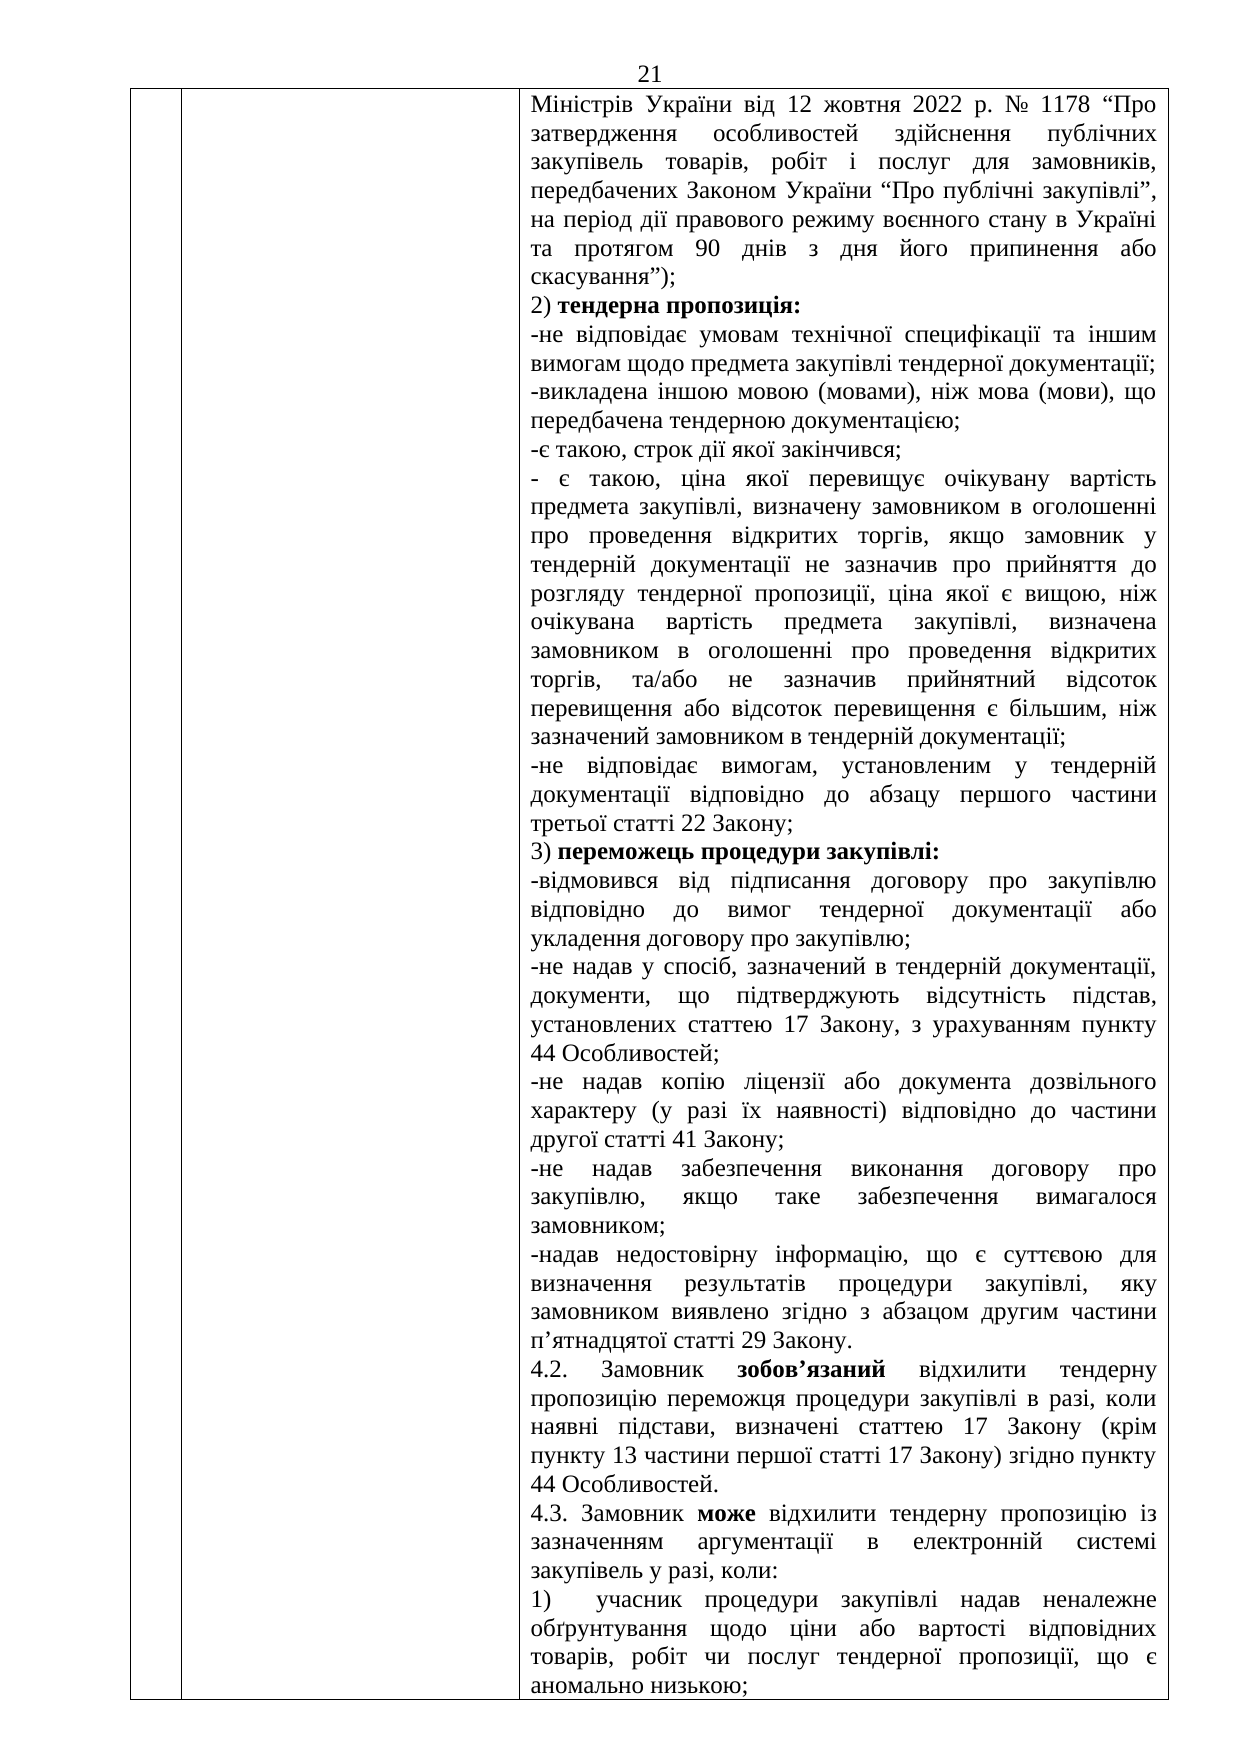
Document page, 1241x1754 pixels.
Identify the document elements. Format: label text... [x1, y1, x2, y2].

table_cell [182, 89, 519, 1699]
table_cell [520, 89, 1168, 1699]
table_cell 4 [131, 89, 181, 1699]
